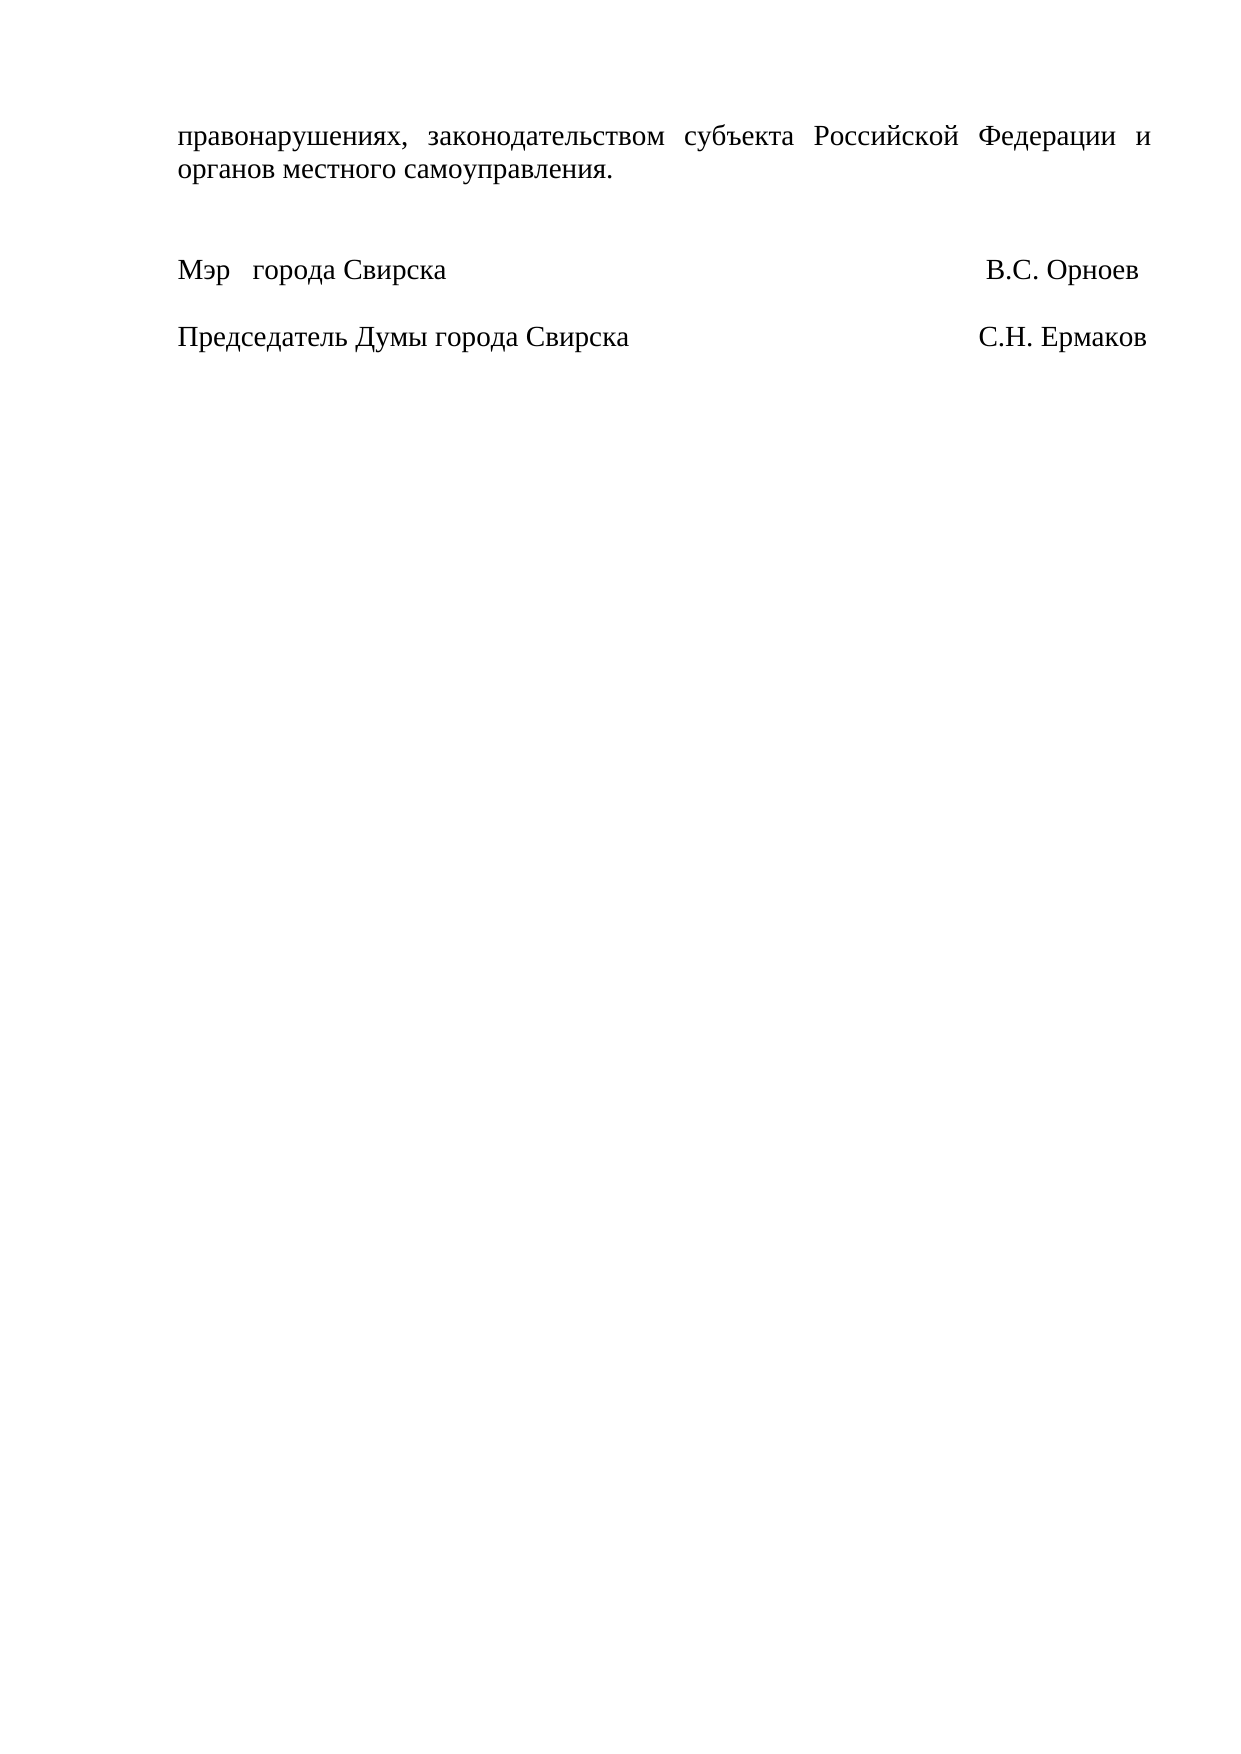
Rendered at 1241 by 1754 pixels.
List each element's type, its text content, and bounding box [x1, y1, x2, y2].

text Мэр города Свирска В.С. Орноев [177, 252, 1152, 286]
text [177, 118, 1152, 185]
text Председатель Думы города Свирска С.Н. Ермаков [177, 319, 1152, 353]
